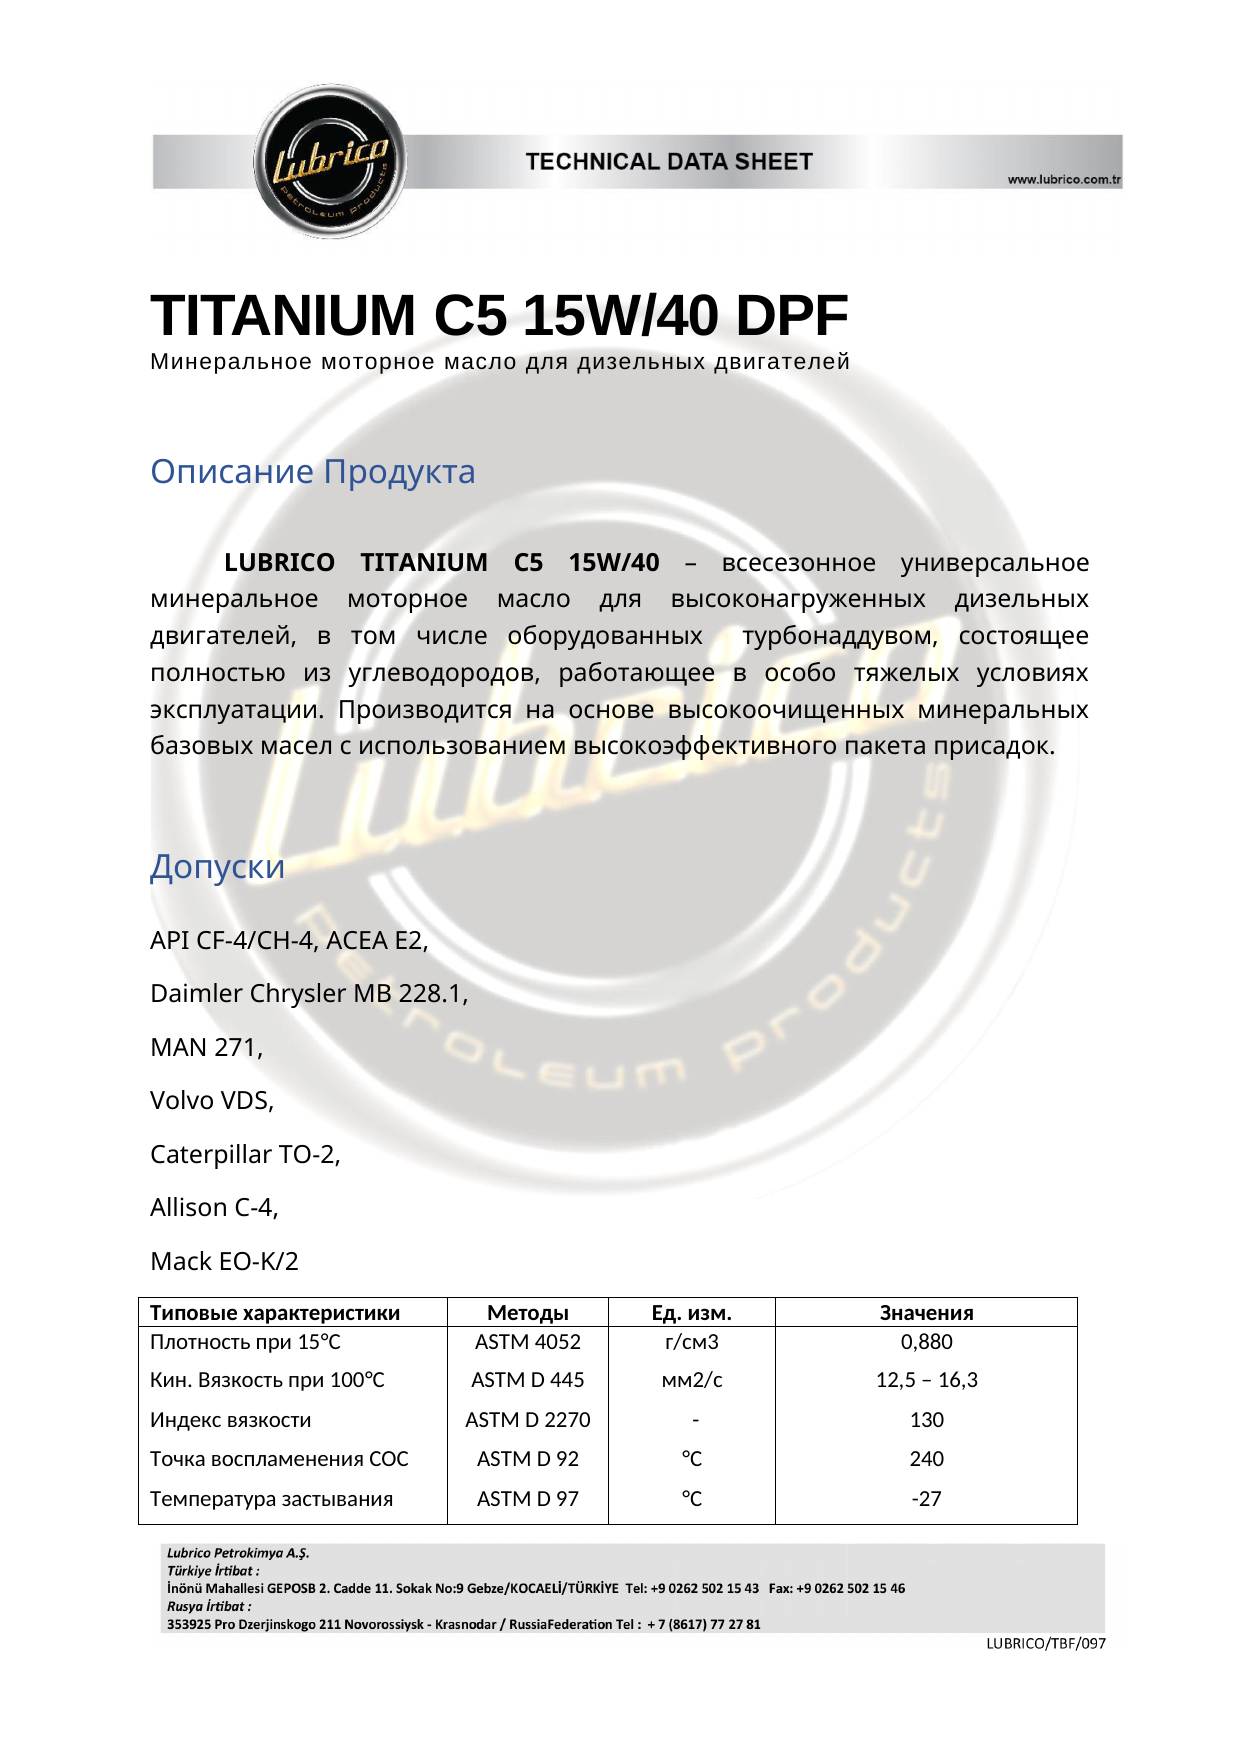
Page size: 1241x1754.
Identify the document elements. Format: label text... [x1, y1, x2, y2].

table_cell [609, 1405, 775, 1444]
table_cell Кин. Вязкость при 100°С [139, 1365, 447, 1405]
table_cell 0,880 [776, 1327, 1077, 1365]
table_cell °С [609, 1445, 775, 1484]
text MAN 271, [150, 1029, 1090, 1064]
text Daimler Chrysler MB 228.1, [150, 976, 1090, 1010]
text Volvo VDS, [150, 1083, 1090, 1117]
subtitle Описание Продукта [150, 448, 1090, 494]
table_header Типовые характеристики [139, 1298, 447, 1326]
text Caterpillar TO-2, [150, 1136, 1090, 1171]
table_cell °С [609, 1484, 775, 1524]
picture [150, 75, 1125, 253]
picture [150, 1542, 1125, 1651]
text LUBRICO TITANIUM C5 15W/40 – всесезонное универсальное минеральное моторное масло для высоконагруженных дизельных двигателей, в том числе оборудованных турбонаддувом, состоящее полностью из углеводородов, работающее в особо тяжелых условиях эксплуатации. Производится на основе высокоочищенных минеральных базовых масел с использованием высокоэффективного пакета присадок. [150, 544, 1090, 762]
subtitle Допуски [150, 843, 1090, 889]
text API CF-4/CH-4, ACEA E2, [150, 923, 1090, 957]
table_cell Температура застывания [139, 1484, 447, 1524]
table_cell ASTM D 445 [448, 1365, 608, 1405]
table_cell г/см3 [609, 1327, 775, 1365]
table_cell мм2/с [609, 1365, 775, 1405]
title TITANIUM C5 15W/40 DPF [150, 281, 1090, 348]
table_cell -27 [776, 1484, 1077, 1524]
table_header Методы [448, 1298, 608, 1326]
table_cell ASTM D 2270 [448, 1405, 608, 1444]
text Mack EO-K/2 [150, 1243, 1090, 1277]
table_cell ASTM D 92 [448, 1445, 608, 1484]
table_cell 240 [776, 1445, 1077, 1484]
table_cell ASTM D 97 [448, 1484, 608, 1524]
table_cell Индекс вязкости [139, 1405, 447, 1444]
table_header Ед. изм. [609, 1298, 775, 1326]
table_header Значения [776, 1298, 1077, 1326]
table_cell 130 [776, 1405, 1077, 1444]
table_cell Плотность при 15°С [139, 1327, 447, 1365]
table_cell Точка воспламенения СОС [139, 1445, 447, 1484]
subtitle Минеральное моторное масло для дизельных двигателей [150, 348, 1090, 374]
table_cell 12,5 – 16,3 [776, 1365, 1077, 1405]
table_cell ASTM 4052 [448, 1327, 608, 1365]
text Allison C-4, [150, 1190, 1090, 1224]
